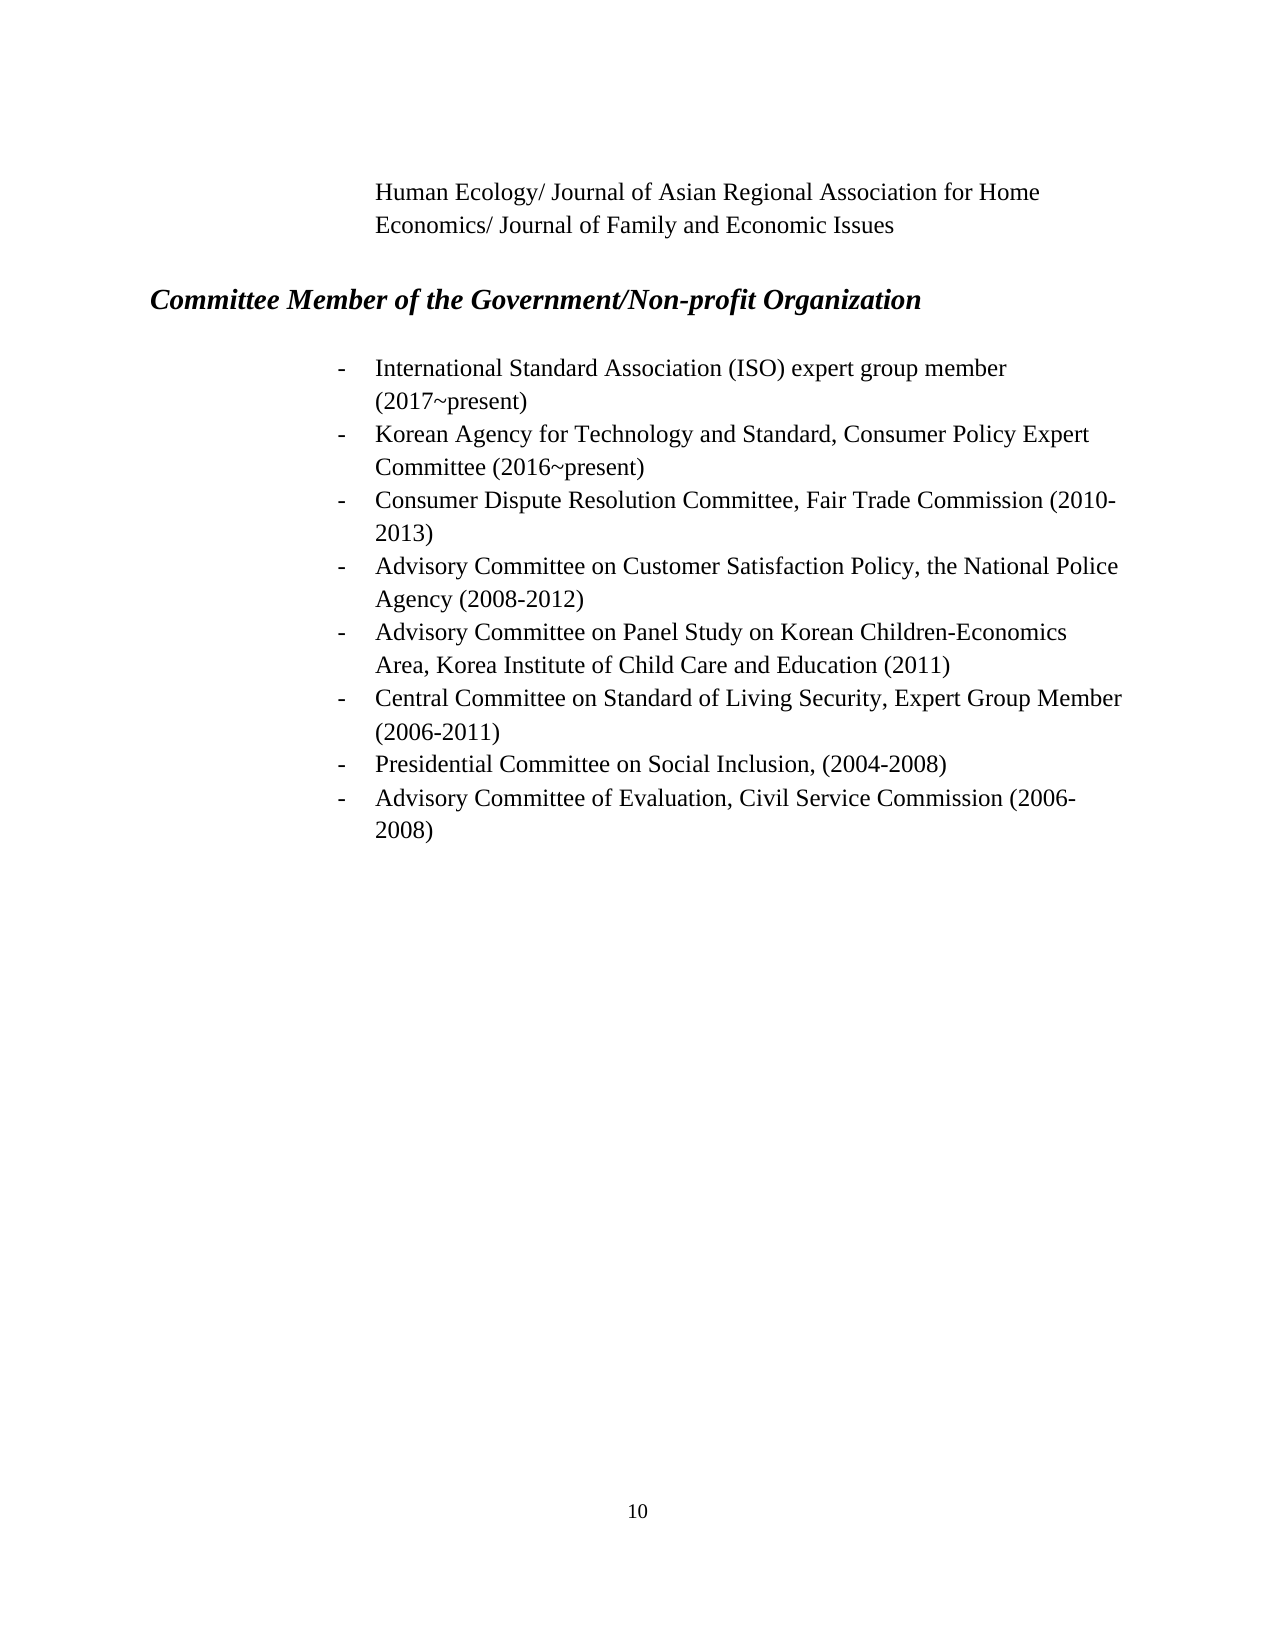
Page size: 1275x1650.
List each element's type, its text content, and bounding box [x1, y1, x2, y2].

list Korean Agency for Technology and Standard, Consumer Policy Expert Committee (2016~present) [337, 419, 1125, 481]
list Advisory Committee on Panel Study on Korean Children-Economics Area, Korea Institute of Child Care and Education (2011) [337, 617, 1125, 679]
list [337, 177, 1125, 239]
list Central Committee on Standard of Living Security, Expert Group Member (2006-2011) [337, 683, 1125, 745]
list Presidential Committee on Social Inclusion, (2004-2008) [337, 749, 1125, 778]
list Consumer Dispute Resolution Committee, Fair Trade Commission (2010-2013) [337, 485, 1125, 547]
list International Standard Association (ISO) expert group member (2017~present) [337, 353, 1125, 415]
text Committee Member of the Government/Non-profit Organization [150, 282, 1125, 315]
list Advisory Committee of Evaluation, Civil Service Commission (2006-2008) [337, 783, 1125, 844]
list Advisory Committee on Customer Satisfaction Policy, the National Police Agency (2008-2012) [337, 551, 1125, 613]
